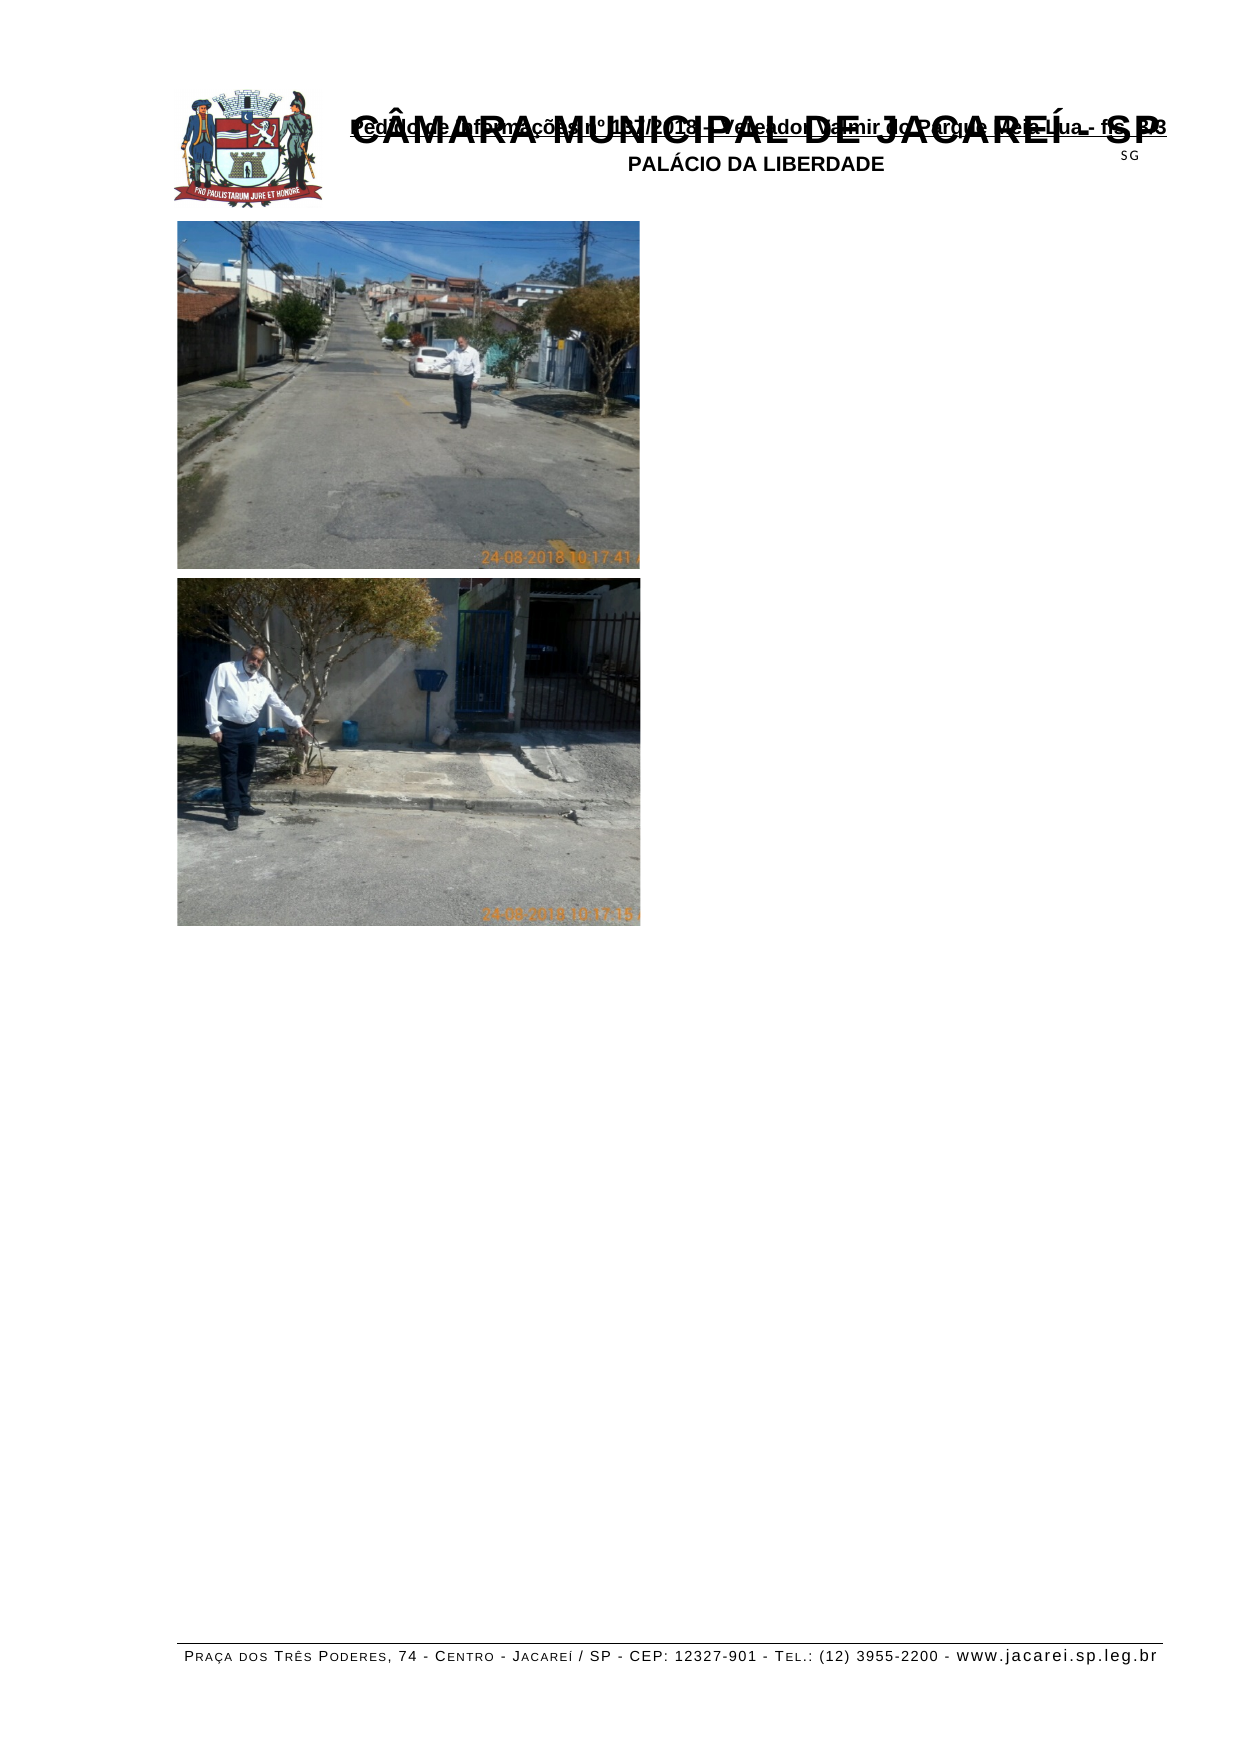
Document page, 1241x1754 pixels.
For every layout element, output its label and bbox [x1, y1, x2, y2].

picture [177, 578, 641, 926]
picture [177, 221, 640, 569]
picture [173, 89, 323, 208]
